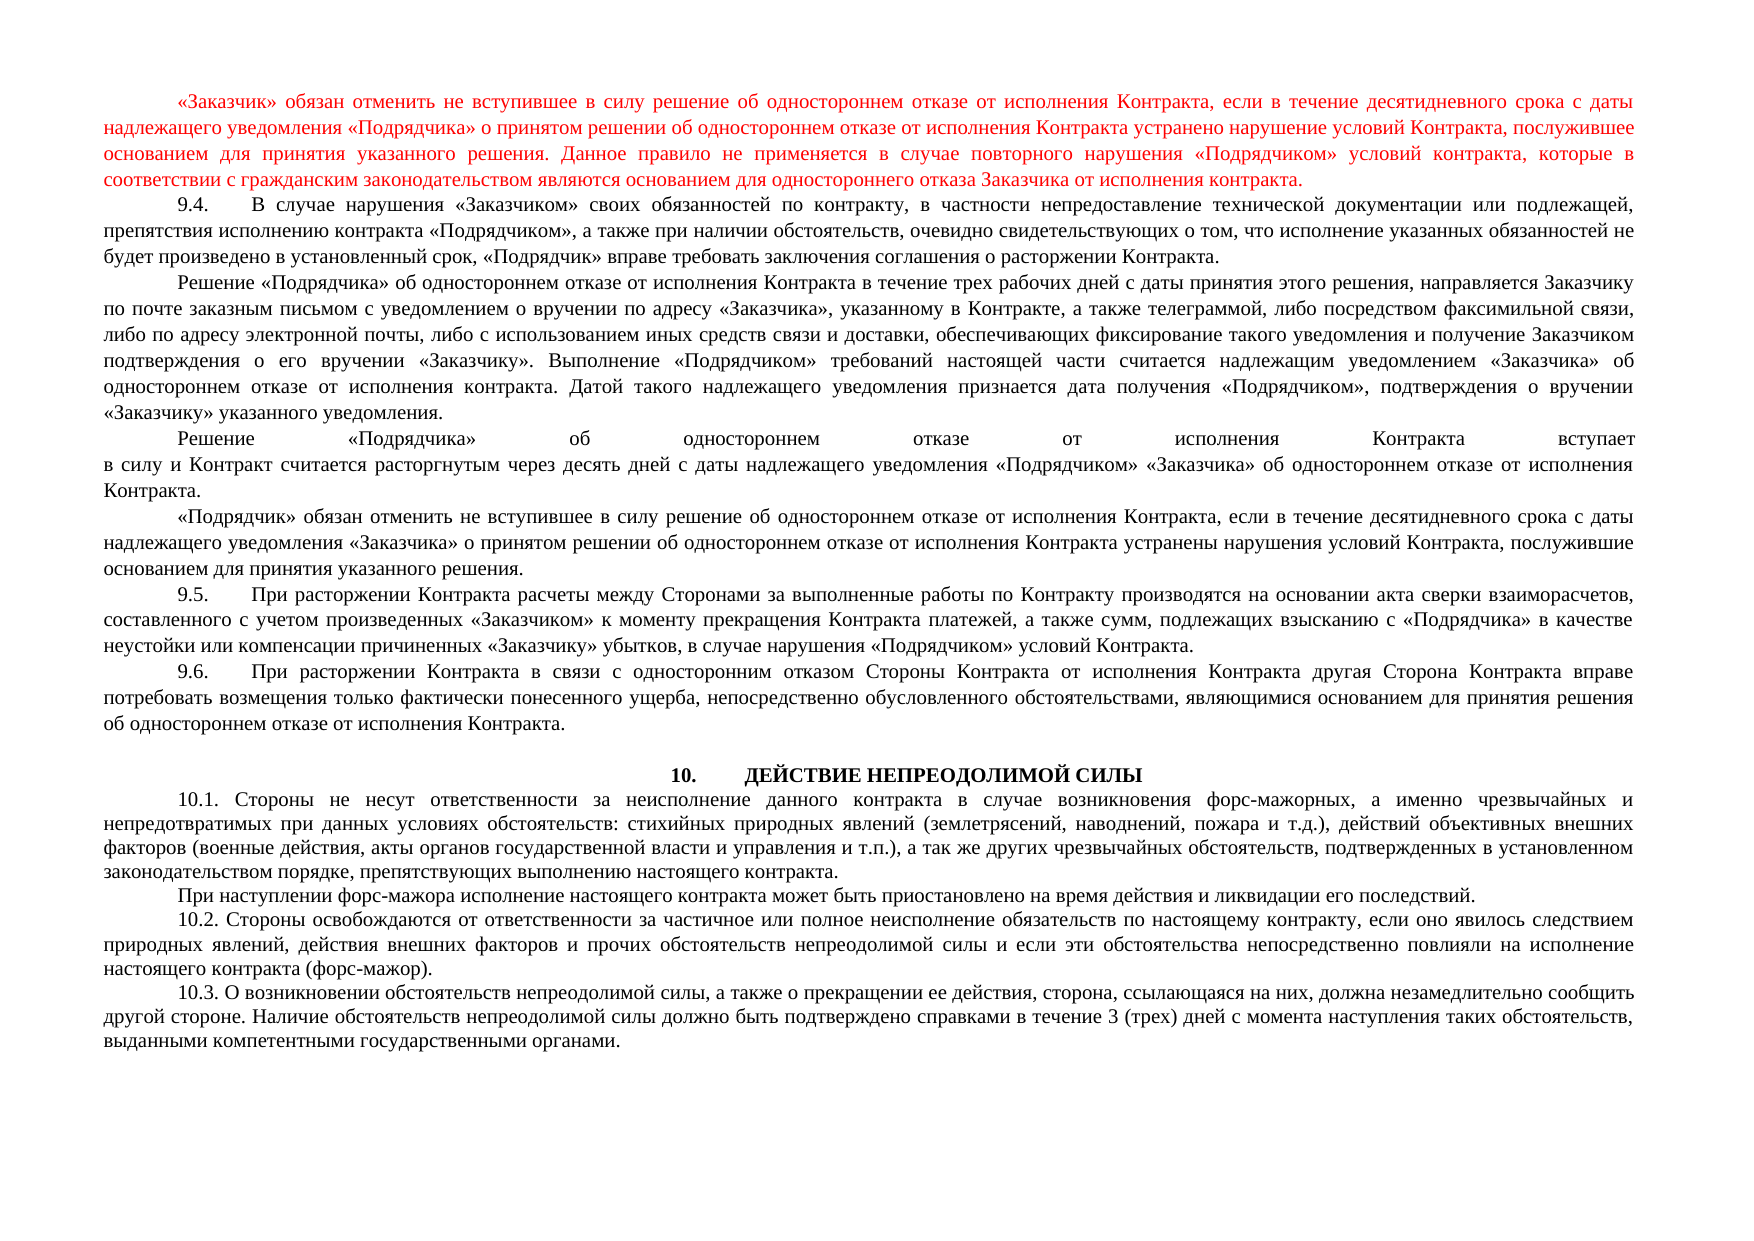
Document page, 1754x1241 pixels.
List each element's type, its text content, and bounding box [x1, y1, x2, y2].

text Решение «Подрядчика» об одностороннем отказе от исполнения Контракта в течение трех рабочих дней с даты принятия этого решения, направляется Заказчику по почте заказным письмом с уведомлением о вручении по адресу «Заказчика», указанному в Контракте, а также телеграммой, либо посредством факсимильной связи, либо по адресу электронной почты, либо с использованием иных средств связи и доставки, обеспечивающих фиксирование такого уведомления и получение Заказчиком подтверждения о его вручении «Заказчику». Выполнение «Подрядчиком» требований настоящей части считается надлежащим уведомлением «Заказчика» об одностороннем отказе от исполнения контракта. Датой такого надлежащего уведомления признается дата получения «Подрядчиком», подтверждения о вручении «Заказчику» указанного уведомления. [103, 270, 1636, 424]
list При расторжении Контракта расчеты между Сторонами за выполненные работы по Контракту производятся на основании акта сверки взаиморасчетов, составленного с учетом произведенных «Заказчиком» к моменту прекращения Контракта платежей, а также сумм, подлежащих взысканию с «Подрядчика» в качестве неустойки или компенсации причиненных «Заказчику» убытков, в случае нарушения «Подрядчиком» условий Контракта. [103, 581, 1636, 657]
text «Подрядчик» обязан отменить не вступившее в силу решение об одностороннем отказе от исполнения Контракта, если в течение десятидневного срока с даты надлежащего уведомления «Заказчика» о принятом решении об одностороннем отказе от исполнения Контракта устранены нарушения условий Контракта, послужившие основанием для принятия указанного решения. [103, 504, 1636, 579]
text 10.1. Стороны не несут ответственности за неисполнение данного контракта в случае возникновения форс-мажорных, а именно чрезвычайных и непредотвратимых при данных условиях обстоятельств: стихийных природных явлений (землетрясений, наводнений, пожара и т.д.), действий объективных внешних факторов (военные действия, акты органов государственной власти и управления и т.п.), а так же других чрезвычайных обстоятельств, подтвержденных в установленном законодательством порядке, препятствующих выполнению настоящего контракта. [103, 787, 1636, 883]
text «Заказчик» обязан отменить не вступившее в силу решение об одностороннем отказе от исполнения Контракта, если в течение десятидневного срока с даты надлежащего уведомления «Подрядчика» о принятом решении об одностороннем отказе от исполнения Контракта устранено нарушение условий Контракта, послужившее основанием для принятия указанного решения. Данное правило не применяется в случае повторного нарушения «Подрядчиком» условий контракта, которые в соответствии с гражданским законодательством являются основанием для одностороннего отказа Заказчика от исполнения контракта. [103, 89, 1636, 191]
list ДЕЙСТВИЕ НЕПРЕОДОЛИМОЙ СИЛЫ [103, 763, 1636, 787]
list При расторжении Контракта в связи с односторонним отказом Стороны Контракта от исполнения Контракта другая Сторона Контракта вправе потребовать возмещения только фактически понесенного ущерба, непосредственно обусловленного обстоятельствами, являющимися основанием для принятия решения об одностороннем отказе от исполнения Контракта. [103, 659, 1636, 735]
text Решение «Подрядчика» об одностороннем отказе от исполнения Контракта вступает в силу и Контракт считается расторгнутым через десять дней с даты надлежащего уведомления «Подрядчиком» «Заказчика» об одностороннем отказе от исполнения Контракта. [103, 426, 1636, 502]
text 10.2. Стороны освобождаются от ответственности за частичное или полное неисполнение обязательств по настоящему контракту, если оно явилось следствием природных явлений, действия внешних факторов и прочих обстоятельств непреодолимой силы и если эти обстоятельства непосредственно повлияли на исполнение настоящего контракта (форс-мажор). [103, 907, 1636, 979]
text При наступлении форс-мажора исполнение настоящего контракта может быть приостановлено на время действия и ликвидации его последствий. [103, 883, 1636, 907]
list В случае нарушения «Заказчиком» своих обязанностей по контракту, в частности непредоставление технической документации или подлежащей, препятствия исполнению контракта «Подрядчиком», а также при наличии обстоятельств, очевидно свидетельствующих о том, что исполнение указанных обязанностей не будет произведено в установленный срок, «Подрядчик» вправе требовать заключения соглашения о расторжении Контракта. [103, 192, 1636, 268]
text 10.3. О возникновении обстоятельств непреодолимой силы, а также о прекращении ее действия, сторона, ссылающаяся на них, должна незамедлительно сообщить другой стороне. Наличие обстоятельств непреодолимой силы должно быть подтверждено справками в течение 3 (трех) дней с момента наступления таких обстоятельств, выданными компетентными государственными органами. [103, 979, 1636, 1052]
